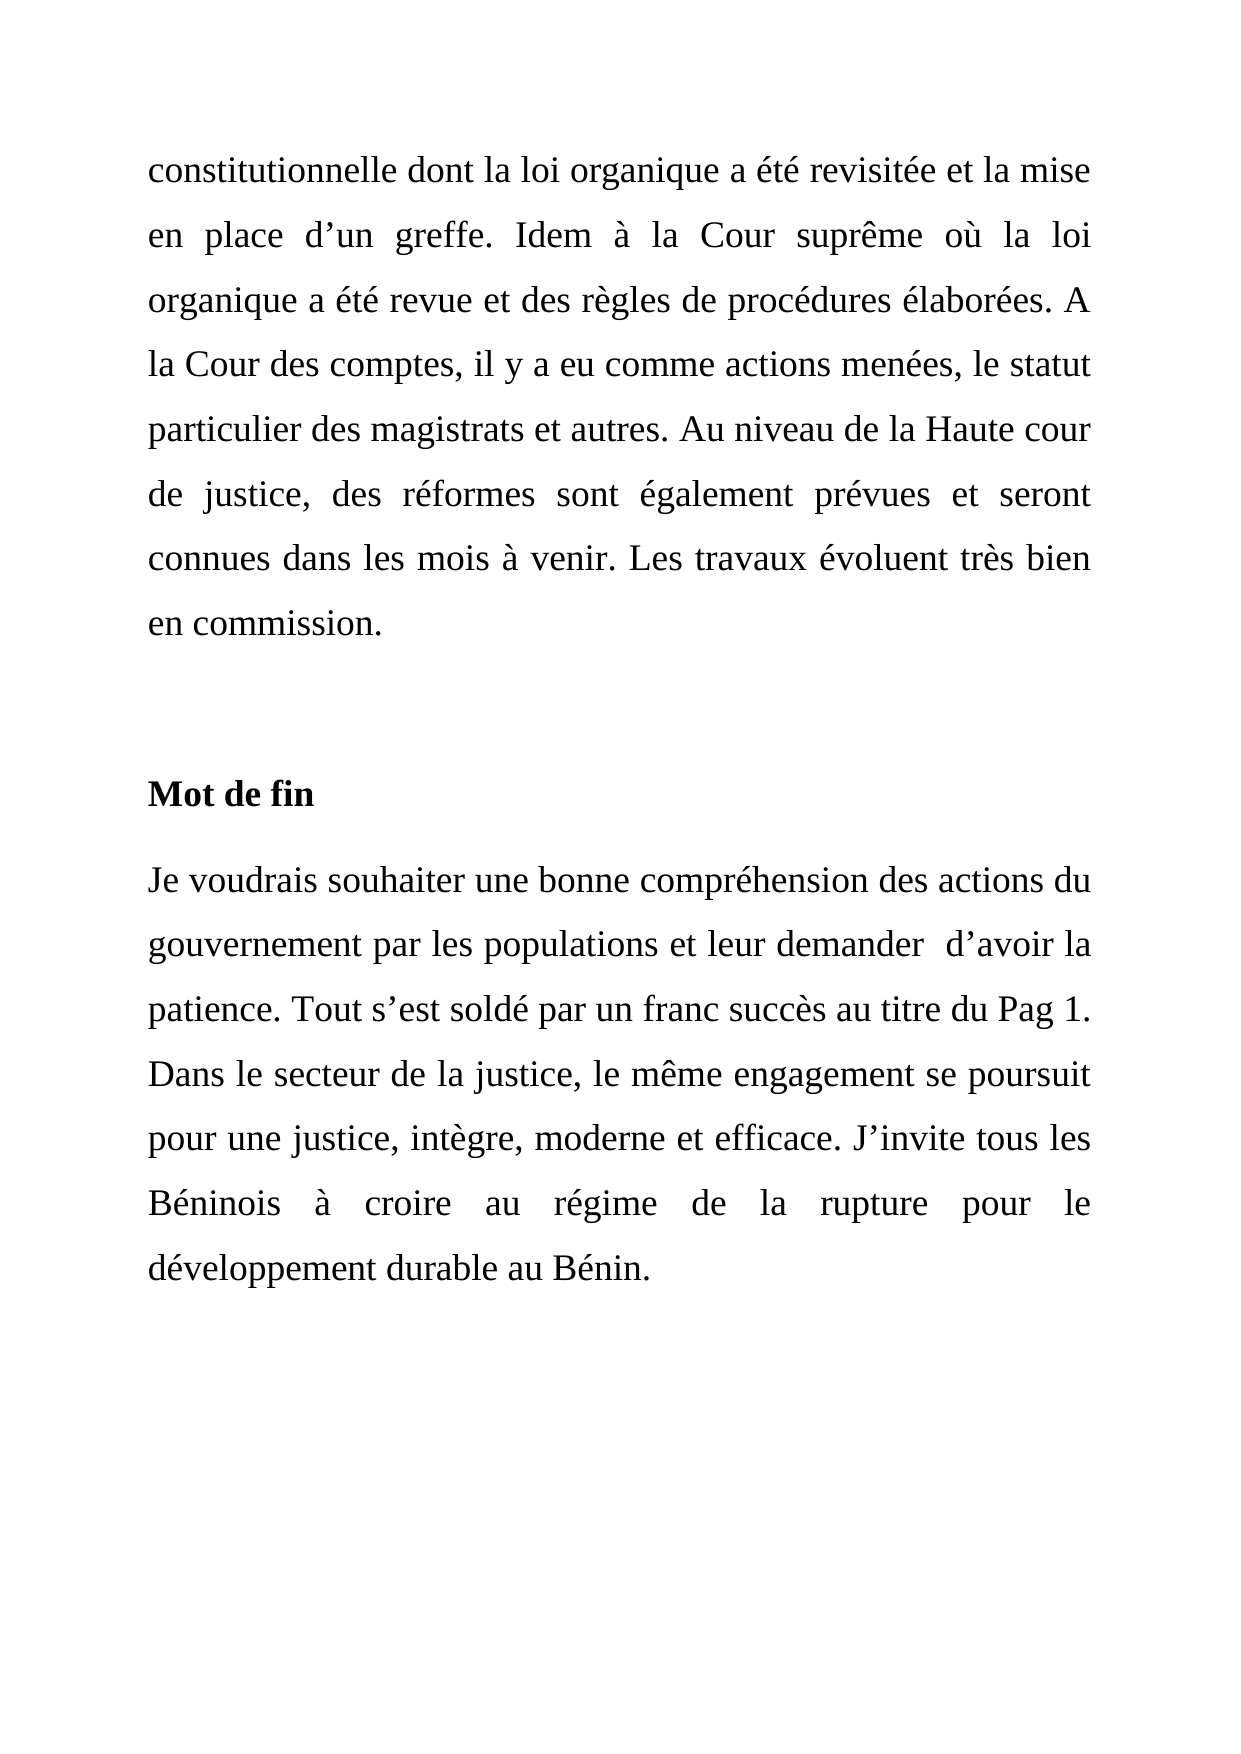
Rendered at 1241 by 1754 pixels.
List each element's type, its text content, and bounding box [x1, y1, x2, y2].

text Mot de fin [148, 771, 1093, 814]
text Je voudrais souhaiter une bonne compréhension des actions du gouvernement par les populations et leur demander d’avoir la patience. Tout s’est soldé par un franc succès au titre du Pag 1. Dans le secteur de la justice, le même engagement se poursuit pour une justice, intègre, moderne et efficace. J’invite tous les Béninois à croire au régime de la rupture pour le développement durable au Bénin. [148, 857, 1093, 1288]
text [148, 148, 1093, 643]
